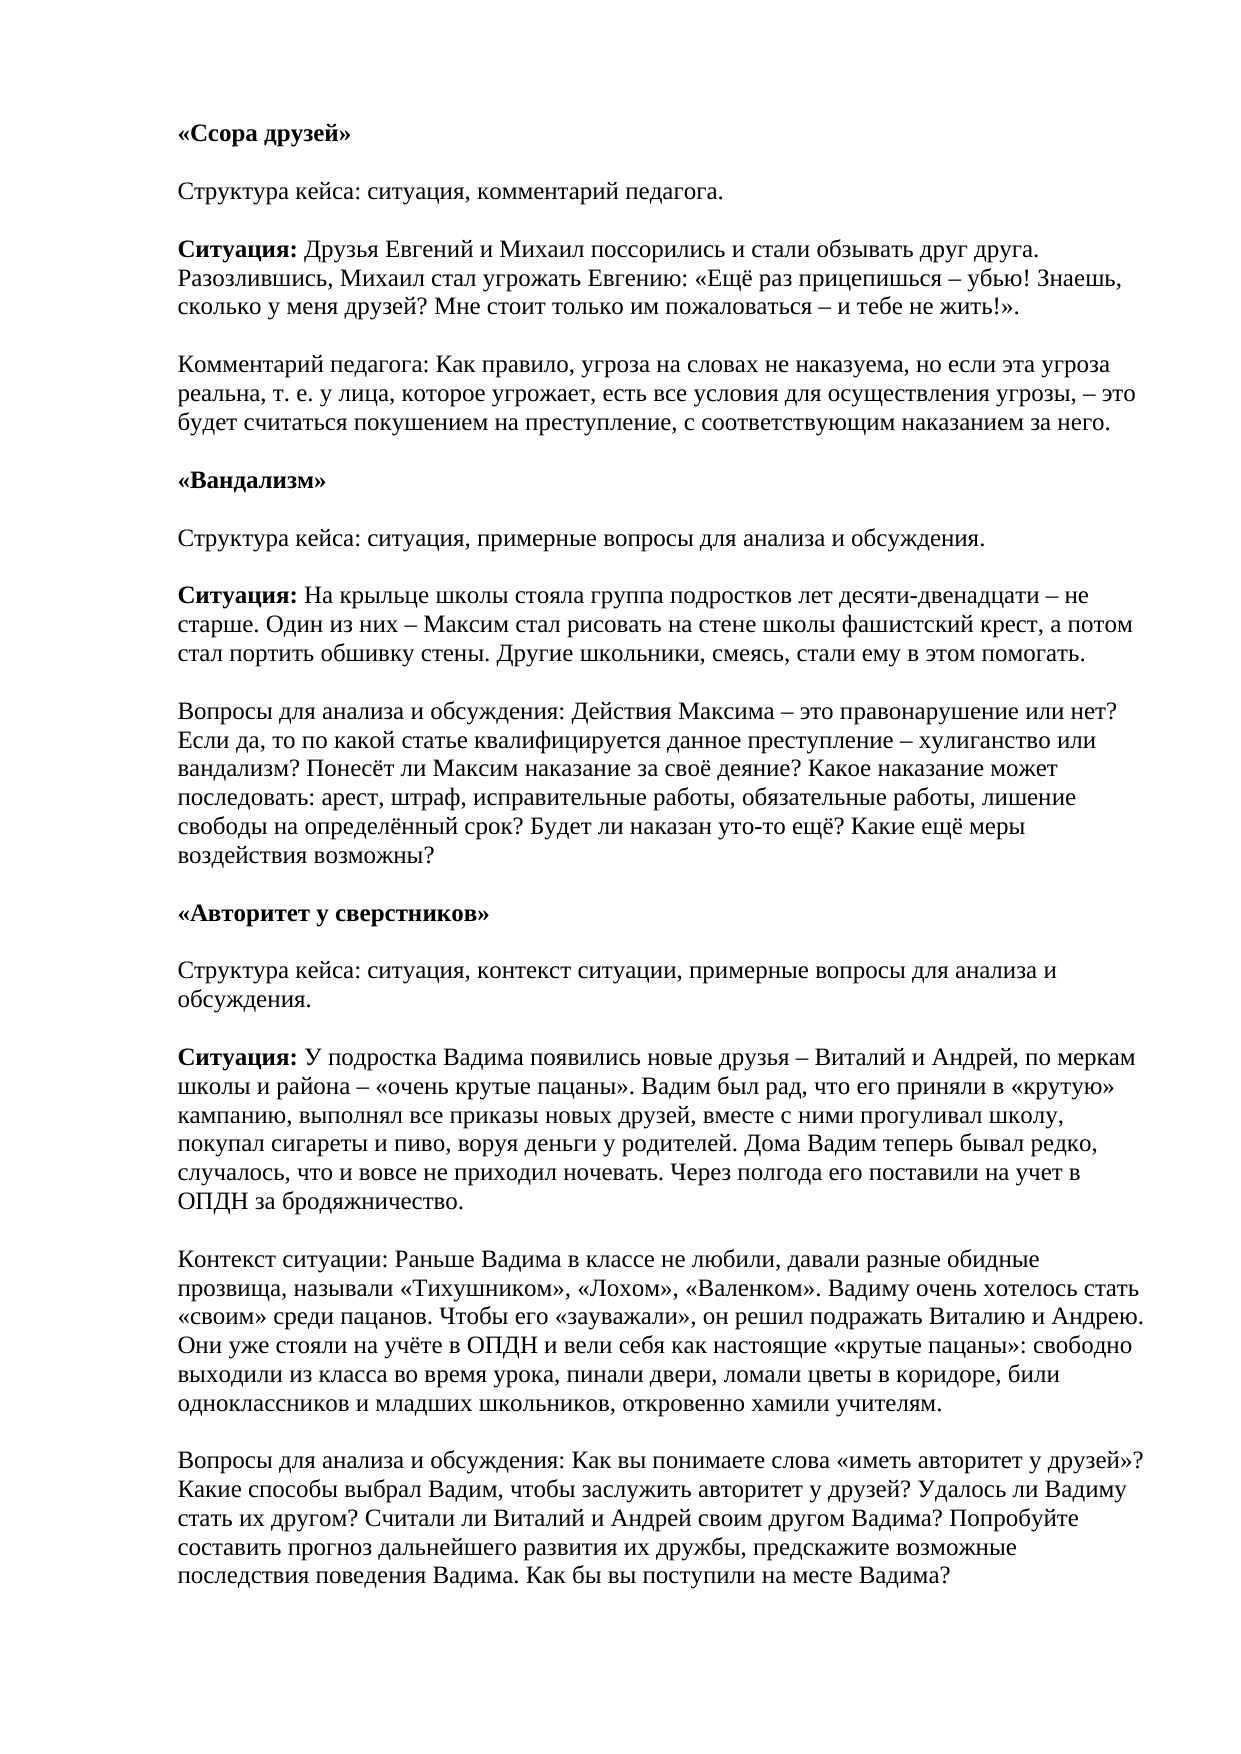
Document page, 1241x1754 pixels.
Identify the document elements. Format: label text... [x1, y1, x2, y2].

text «Вандализм» [177, 465, 1152, 493]
text Комментарий педагога: Как правило, угроза на словах не наказуема, но если эта угроза реальна, т. е. у лица, которое угрожает, есть все условия для осуществления угрозы, – это будет считаться покушением на преступление, с соответствующим наказанием за него. [177, 349, 1152, 436]
text Структура кейса: ситуация, контекст ситуации, примерные вопросы для анализа и обсуждения. [177, 956, 1152, 1013]
text Структура кейса: ситуация, примерные вопросы для анализа и обсуждения. [177, 523, 1152, 551]
text Структура кейса: ситуация, комментарий педагога. [177, 176, 1152, 205]
text «Авторитет у сверстников» [177, 898, 1152, 926]
text Вопросы для анализа и обсуждения: Действия Максима – это правонарушение или нет? Если да, то по какой статье квалифицируется данное преступление – хулиганство или вандализм? Понесёт ли Максим наказание за своё деяние? Какое наказание может последовать: арест, штраф, исправительные работы, обязательные работы, лишение свободы на определённый срок? Будет ли наказан уто-то ещё? Какие ещё меры воздействия возможны? [177, 696, 1152, 868]
text Контекст ситуации: Раньше Вадима в классе не любили, давали разные обидные прозвища, называли «Тихушником», «Лохом», «Валенком». Вадиму очень хотелось стать «своим» среди пацанов. Чтобы его «зауважали», он решил подражать Виталию и Андрею. Они уже стояли на учёте в ОПДН и вели себя как настоящие «крутые пацаны»: свободно выходили из класса во время урока, пинали двери, ломали цветы в коридоре, били одноклассников и младших школьников, откровенно хамили учителям. [177, 1244, 1152, 1416]
text Вопросы для анализа и обсуждения: Как вы понимаете слова «иметь авторитет у друзей»? Какие способы выбрал Вадим, чтобы заслужить авторитет у друзей? Удалось ли Вадиму стать их другом? Считали ли Виталий и Андрей своим другом Вадима? Попробуйте составить прогноз дальнейшего развития их дружбы, предскажите возможные последствия поведения Вадима. Как бы вы поступили на месте Вадима? [177, 1446, 1152, 1589]
text Ситуация: На крыльце школы стояла группа подростков лет десяти-двенадцати – не старше. Один из них – Максим стал рисовать на стене школы фашистский крест, а потом стал портить обшивку стены. Другие школьники, смеясь, стали ему в этом помогать. [177, 581, 1152, 667]
text Ситуация: У подростка Вадима появились новые друзья – Виталий и Андрей, по меркам школы и района – «очень крутые пацаны». Вадим был рад, что его приняли в «крутую» кампанию, выполнял все приказы новых друзей, вместе с ними прогуливал школу, покупал сигареты и пиво, воруя деньги у родителей. Дома Вадим теперь бывал редко, случалось, что и вовсе не приходил ночевать. Через полгода его поставили на учет в ОПДН за бродяжничество. [177, 1042, 1152, 1215]
text «Ссора друзей» [177, 118, 1152, 147]
text Ситуация: Друзья Евгений и Михаил поссорились и стали обзывать друг друга. Разозлившись, Михаил стал угрожать Евгению: «Ещё раз прицепишься – убью! Знаешь, сколько у меня друзей? Мне стоит только им пожаловаться – и тебе не жить!». [177, 234, 1152, 320]
